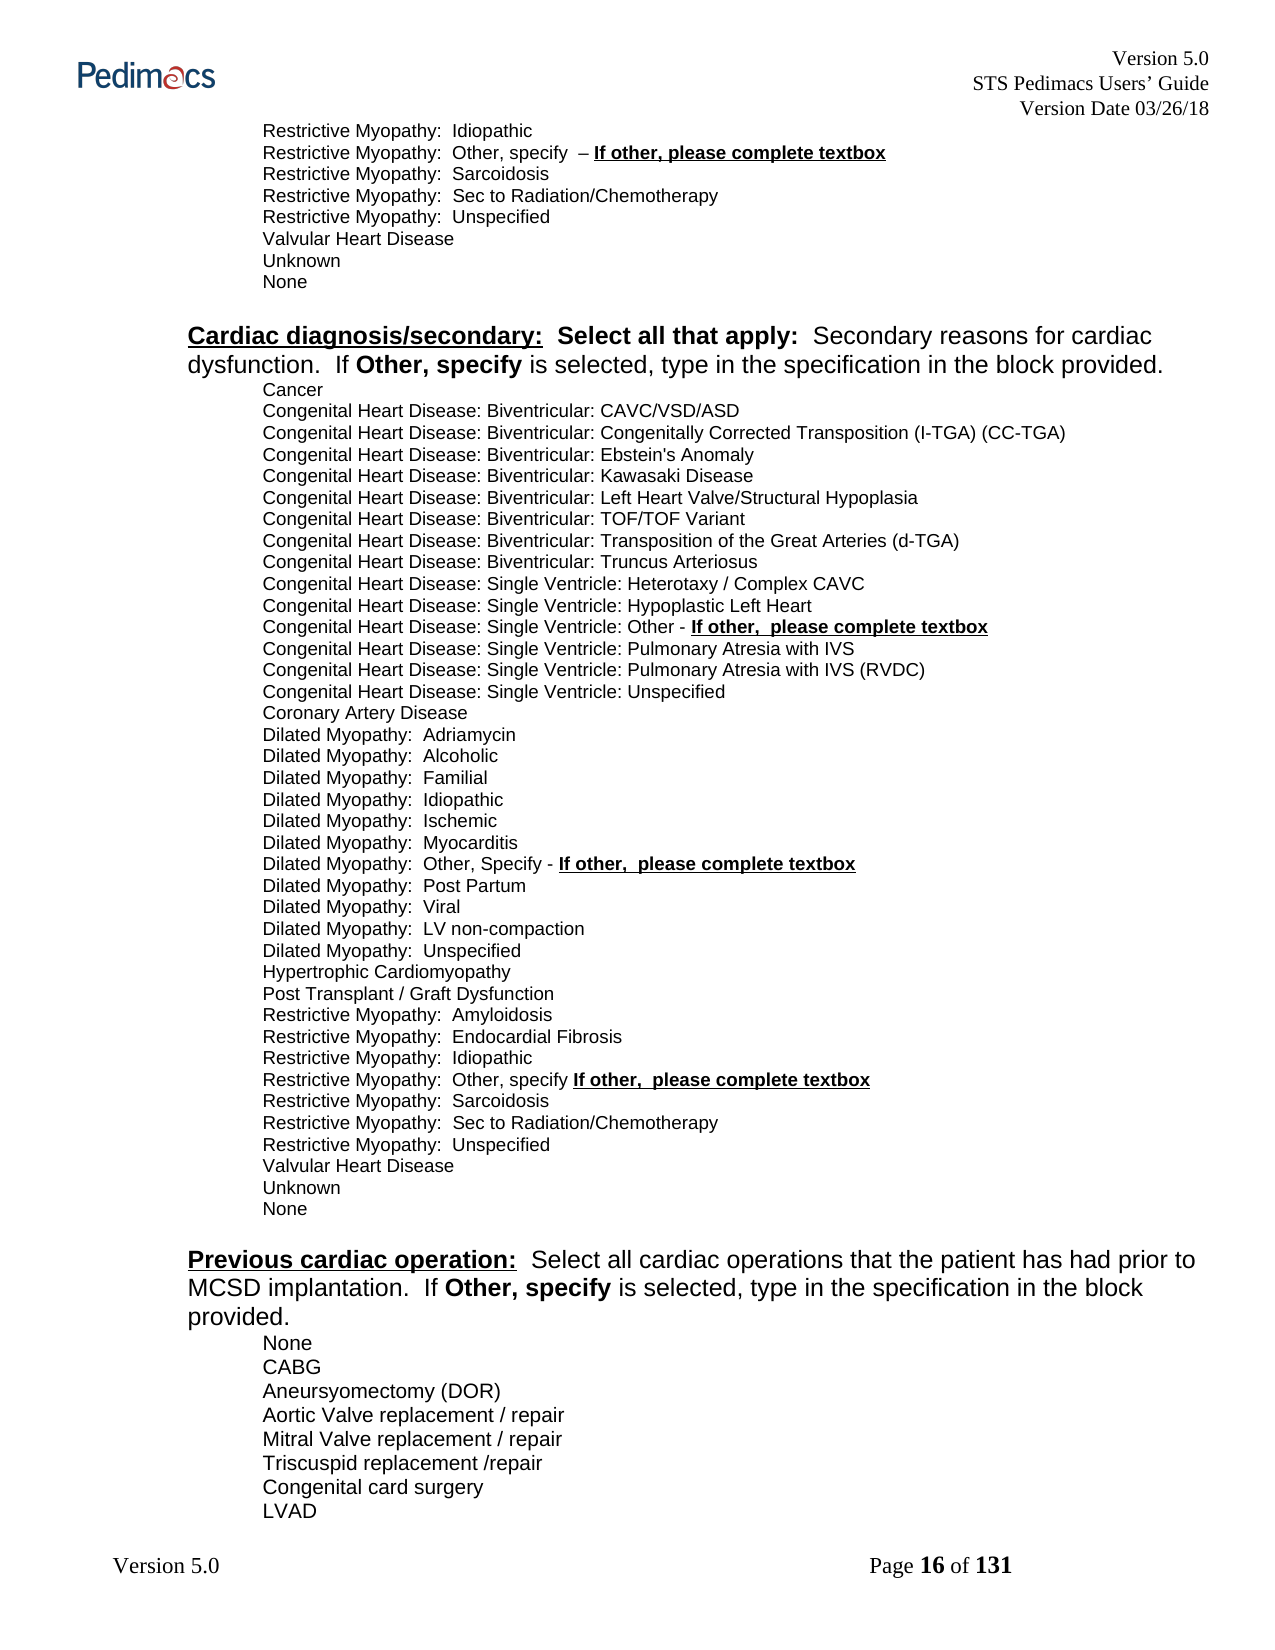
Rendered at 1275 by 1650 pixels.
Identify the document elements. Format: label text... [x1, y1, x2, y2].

text Restrictive Myopathy: Endocardial Fibrosis [262, 1026, 1209, 1047]
text Dilated Myopathy: Myocarditis [262, 832, 1209, 853]
text Valvular Heart Disease [262, 228, 1209, 249]
text Previous cardiac operation: Select all cardiac operations that the patient has had prior to MCSD implantation. If Other, specify is selected, type in the specification in the block provided. [187, 1245, 1209, 1331]
text Congenital Heart Disease: Single Ventricle: Hypoplastic Left Heart [187, 594, 1209, 616]
text Restrictive Myopathy: Unspecified [262, 1133, 1209, 1155]
text Mitral Valve replacement / repair [262, 1427, 1209, 1451]
text Congenital Heart Disease: Biventricular: Left Heart Valve/Structural Hypoplasia [187, 487, 1209, 508]
text Restrictive Myopathy: Amyloidosis [262, 1004, 1209, 1026]
text Congenital Heart Disease: Single Ventricle: Unspecified [187, 681, 1209, 702]
text Congenital Heart Disease: Single Ventricle: Heterotaxy / Complex CAVC [187, 573, 1209, 594]
picture [62, 56, 241, 96]
text Dilated Myopathy: Viral [262, 896, 1209, 918]
text Cancer [112, 379, 1209, 400]
text LVAD [262, 1499, 1209, 1523]
text Triscuspid replacement /repair [262, 1451, 1209, 1475]
text Congenital Heart Disease: Single Ventricle: Pulmonary Atresia with IVS (RVDC) [187, 659, 1209, 681]
text Cardiac diagnosis/secondary: Select all that apply: Secondary reasons for cardiac dysfunction. If Other, specify is selected, type in the specification in the block provided. [112, 321, 1209, 379]
text Restrictive Myopathy: Idiopathic [262, 1047, 1209, 1069]
text Dilated Myopathy: Post Partum [262, 875, 1209, 896]
text Dilated Myopathy: Familial [262, 767, 1209, 788]
text Coronary Artery Disease [187, 702, 1209, 724]
text Post Transplant / Graft Dysfunction [262, 982, 1209, 1004]
text Restrictive Myopathy: Unspecified [262, 206, 1209, 228]
text Aneursyomectomy (DOR) [262, 1379, 1209, 1403]
text Dilated Myopathy: Ischemic [262, 810, 1209, 832]
text Dilated Myopathy: Alcoholic [262, 745, 1209, 767]
text Congenital Heart Disease: Single Ventricle: Other - If other, please complete textbox [262, 616, 1209, 637]
text Aortic Valve replacement / repair [262, 1403, 1209, 1427]
text Congenital Heart Disease: Biventricular: Congenitally Corrected Transposition (I-TGA) (CC-TGA) [187, 422, 1209, 443]
text Congenital Heart Disease: Single Ventricle: Pulmonary Atresia with IVS [187, 637, 1209, 659]
text Dilated Myopathy: Idiopathic [262, 788, 1209, 810]
text Hypertrophic Cardiomyopathy [262, 961, 1209, 982]
text Unknown [262, 249, 1209, 271]
text Dilated Myopathy: Other, Specify - If other, please complete textbox [262, 853, 1209, 875]
text Valvular Heart Disease [262, 1155, 1209, 1177]
text Congenital Heart Disease: Biventricular: Ebstein's Anomaly [187, 443, 1209, 465]
text None [262, 1331, 1209, 1355]
text Restrictive Myopathy: Sarcoidosis [262, 1090, 1209, 1112]
text Congenital Heart Disease: Biventricular: Truncus Arteriosus [187, 551, 1209, 573]
text Unknown [262, 1177, 1209, 1198]
text Dilated Myopathy: LV non-compaction [262, 918, 1209, 939]
text Congenital Heart Disease: Biventricular: TOF/TOF Variant [187, 508, 1209, 530]
text Congenital Heart Disease: Biventricular: Kawasaki Disease [187, 465, 1209, 487]
text Restrictive Myopathy: Sec to Radiation/Chemotherapy [262, 185, 1209, 206]
text None [262, 271, 1209, 292]
text CABG [262, 1355, 1209, 1379]
text Dilated Myopathy: Adriamycin [262, 724, 1209, 745]
text Restrictive Myopathy: Sarcoidosis [262, 163, 1209, 185]
text Restrictive Myopathy: Other, specify – If other, please complete textbox [262, 142, 1209, 163]
text Restrictive Myopathy: Idiopathic [262, 120, 1209, 142]
text None [262, 1198, 1209, 1220]
text Restrictive Myopathy: Other, specify If other, please complete textbox [262, 1069, 1209, 1090]
text Congenital Heart Disease: Biventricular: Transposition of the Great Arteries (d-TGA) [187, 530, 1209, 551]
text Restrictive Myopathy: Sec to Radiation/Chemotherapy [262, 1112, 1209, 1133]
text Congenital card surgery [262, 1475, 1209, 1499]
text Dilated Myopathy: Unspecified [262, 939, 1209, 961]
text Congenital Heart Disease: Biventricular: CAVC/VSD/ASD [187, 400, 1209, 422]
